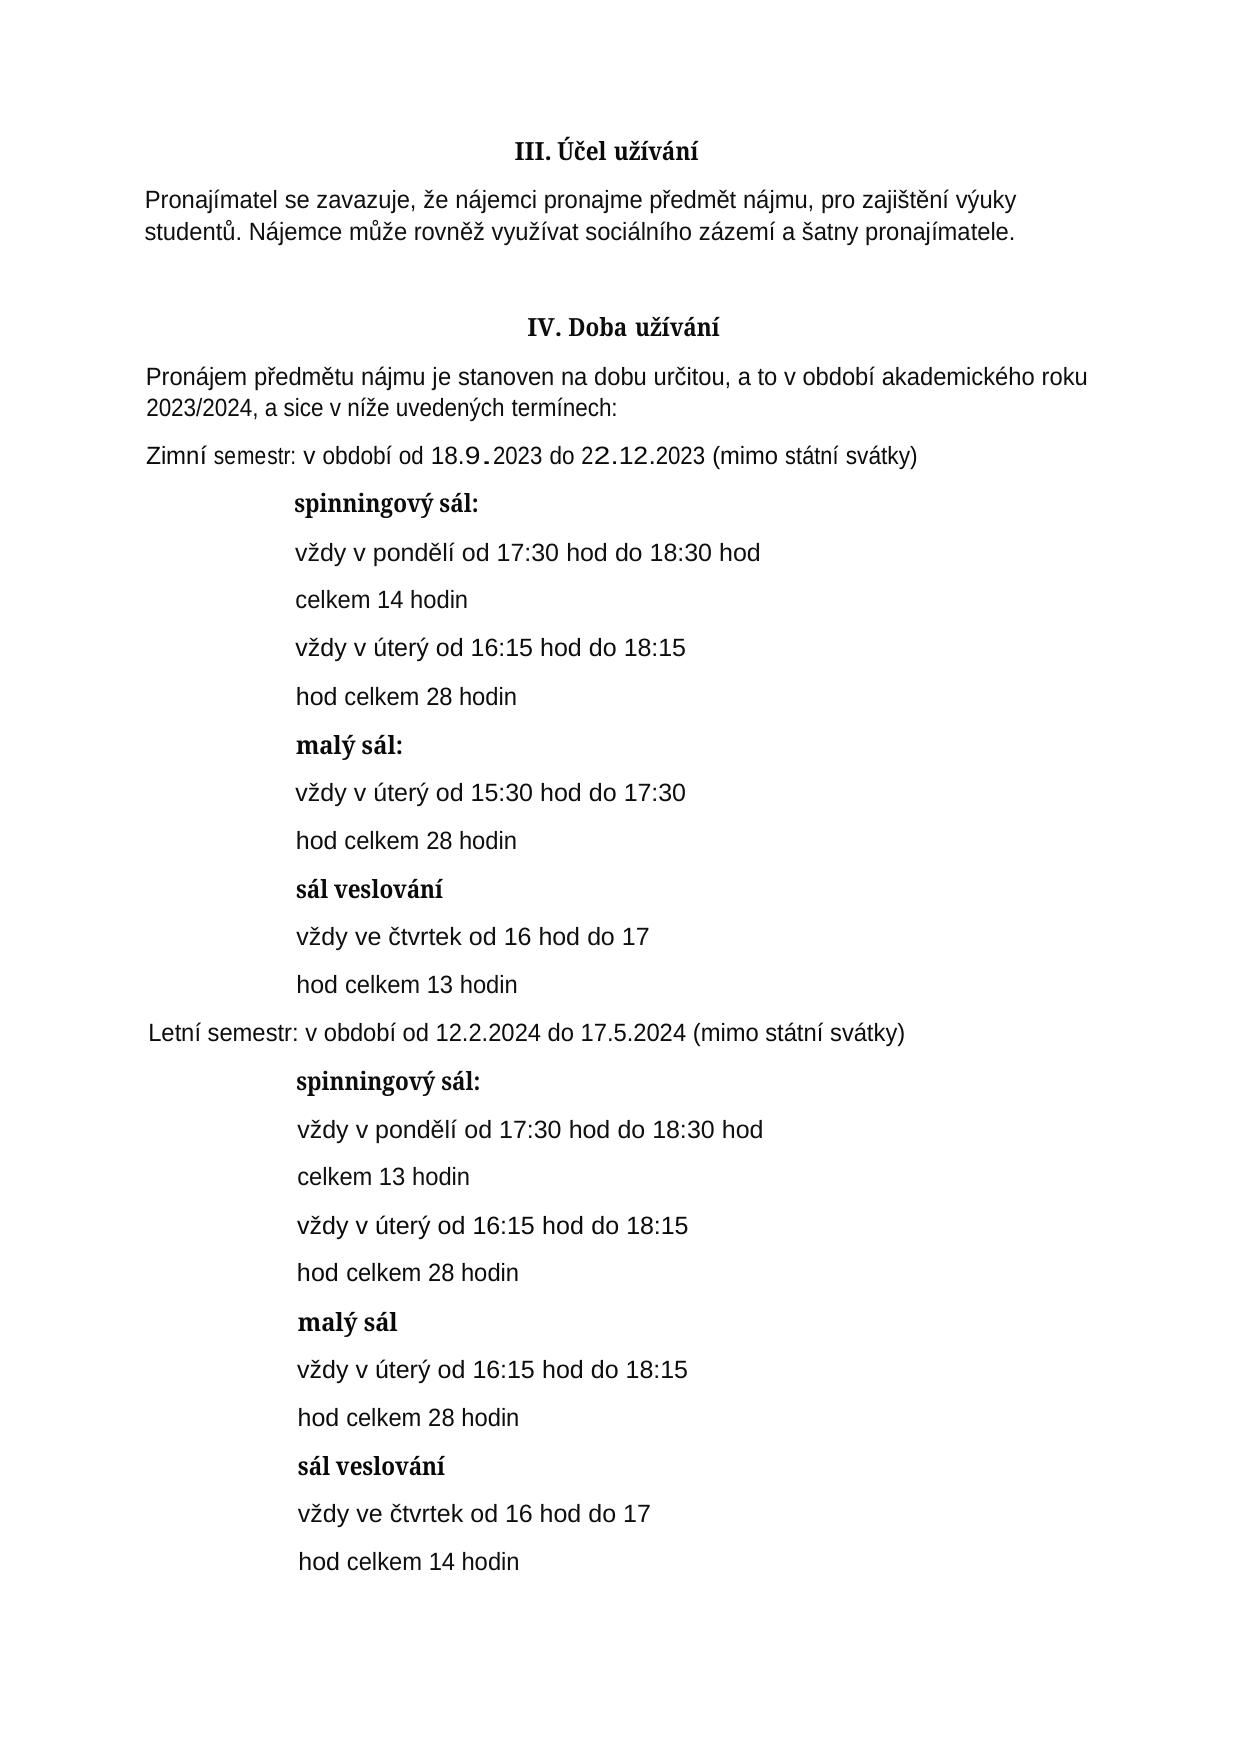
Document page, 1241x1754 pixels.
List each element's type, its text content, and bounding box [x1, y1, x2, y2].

subtitle Účel užívání [514, 134, 1113, 168]
text Pronájem předmětu nájmu je stanoven na dobu určitou, a to v období akademického roku 2023/2024, a sice v níže uvedených termínech: [146, 362, 1113, 422]
text vždy v úterý od 16:15 hod do 18:15 hod celkem 28 hodin [297, 1354, 701, 1432]
text vždy v pondělí od 17:30 hod do 18:30 hod­ celkem 14 hodin [295, 538, 812, 614]
text vždy v úterý od 15:30 hod do 17:30 hod celkem 28 hodin [295, 778, 699, 854]
text Letní semestr: v období od 12.2.2024 do 17.5.2024 (mimo státní svátky) [148, 1018, 1113, 1047]
text vždy ve čtvrtek od 16 hod do 17 hod celkem 13 hodin [296, 922, 665, 999]
subtitle malý sál [298, 1306, 1113, 1337]
subtitle malý sál: [296, 730, 1113, 761]
text vždy v úterý od 16:15 hod do 18:15 hod celkem 28 hodin [297, 1211, 701, 1287]
subtitle sál veslování [298, 1451, 1113, 1482]
text Zimní semestr: v období od 18.9.2023 do 22.12.2023 (mimo státní svátky) [146, 441, 1113, 469]
text vždy ve čtvrtek od 16 hod do 17 hod celkem 14 hodin [298, 1499, 667, 1576]
text Pronajímatel se zavazuje, že nájemci pronajme předmět nájmu, pro zajištění výuky studentů. Nájemce může rovněž využívat sociálního zázemí a šatny pronajímatele. [144, 185, 1113, 245]
text vždy v úterý od 16:15 hod do 18:15 hod celkem 28 hodin [295, 633, 699, 710]
subtitle sál veslování [296, 873, 1113, 905]
subtitle spinningový sál: [296, 1063, 1113, 1097]
text vždy v pondělí od 17:30 hod do 18:30 hod­ celkem 13 hodin [297, 1115, 812, 1191]
subtitle Doba užívání [527, 309, 1113, 344]
subtitle spinningový sál: [294, 486, 1113, 520]
